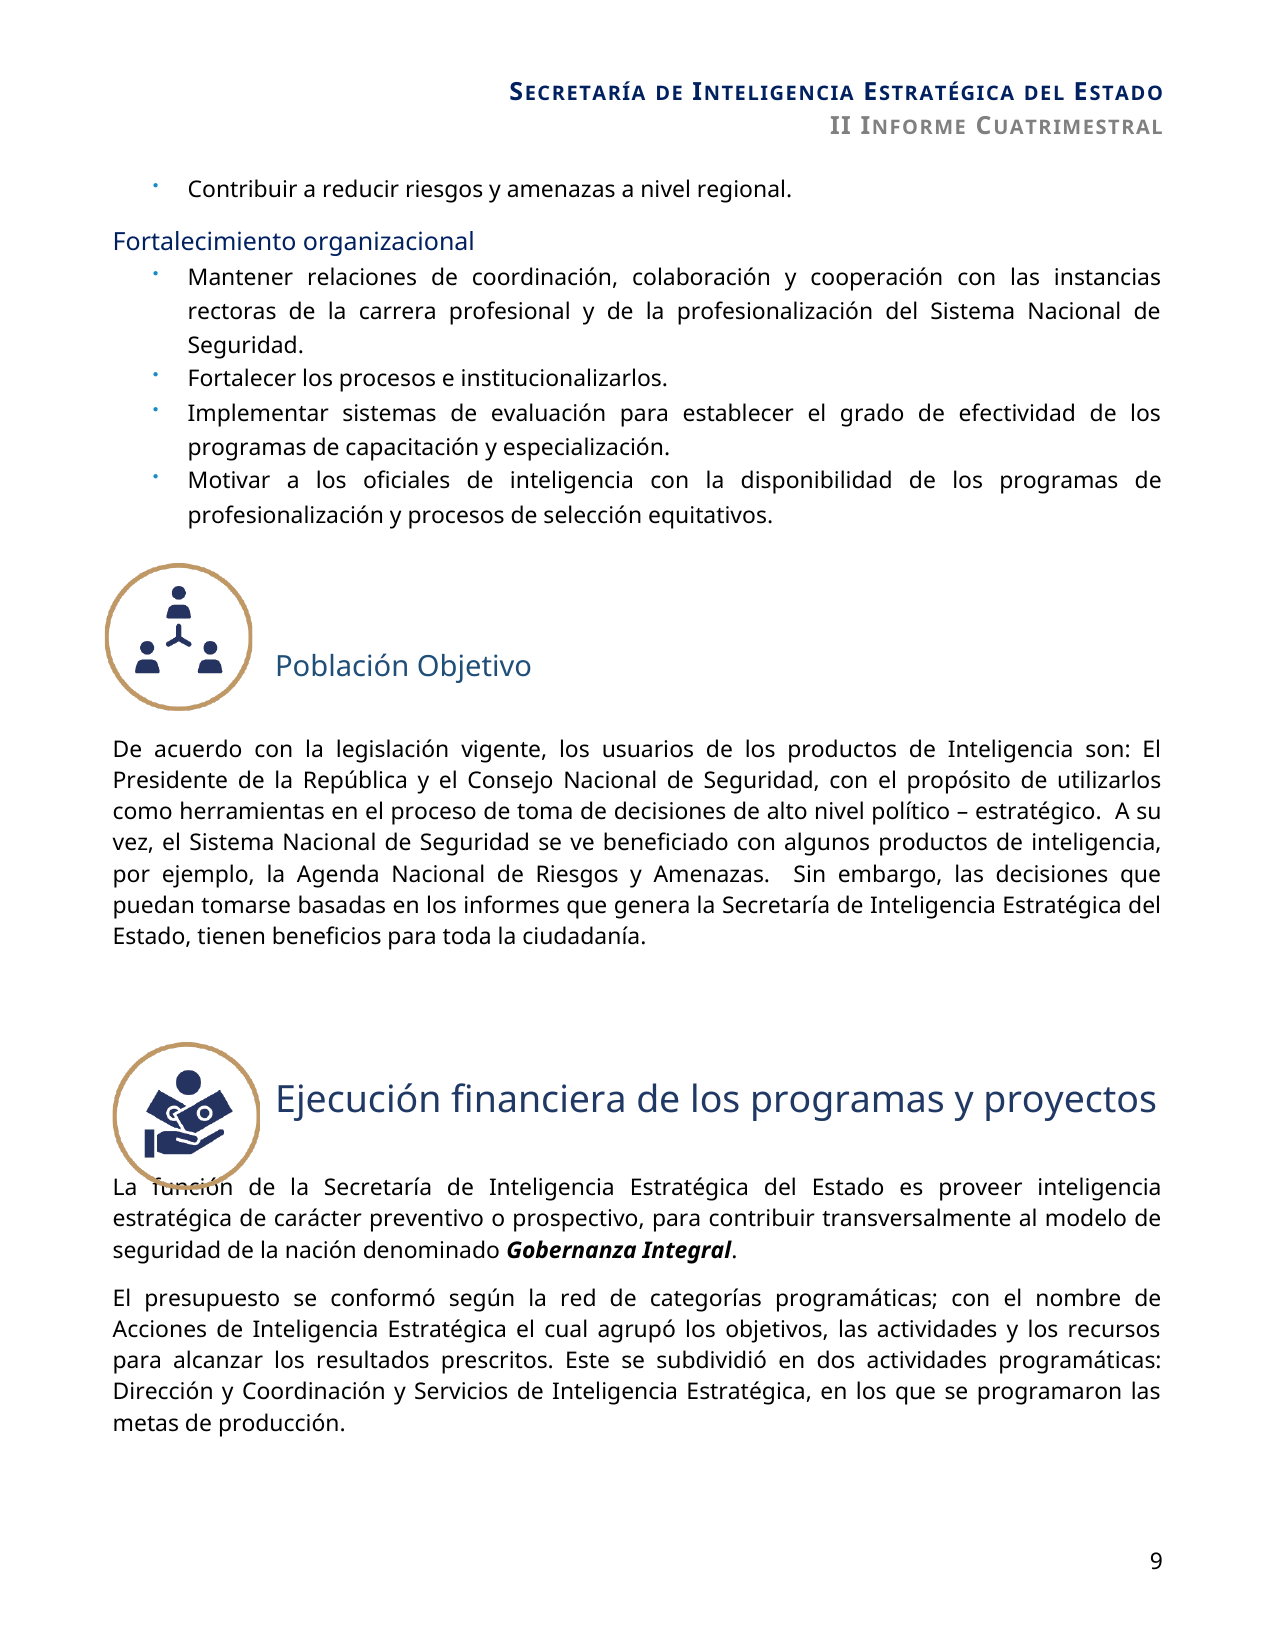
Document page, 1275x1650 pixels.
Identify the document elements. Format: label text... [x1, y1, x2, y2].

subtitle Población Objetivo [275, 645, 1162, 684]
text El presupuesto se conformó según la red de categorías programáticas; con el nombre de Acciones de Inteligencia Estratégica el cual agrupó los objetivos, las actividades y los recursos para alcanzar los resultados prescritos. Este se subdividió en dos actividades programáticas: Dirección y Coordinación y Servicios de Inteligencia Estratégica, en los que se programaron las metas de producción. [112, 1281, 1162, 1438]
list Motivar a los oficiales de inteligencia con la disponibilidad de los programas de profesionalización y procesos de selección equitativos. [150, 464, 1162, 530]
subtitle Ejecución financiera de los programas y proyectos [275, 1072, 1162, 1123]
list Contribuir a reducir riesgos y amenazas a nivel regional. [150, 173, 1162, 205]
list Fortalecer los procesos e institucionalizarlos. [150, 362, 1162, 394]
text De acuerdo con la legislación vigente, los usuarios de los productos de Inteligencia son: El Presidente de la República y el Consejo Nacional de Seguridad, con el propósito de utilizarlos como herramientas en el proceso de toma de decisiones de alto nivel político – estratégico. A su vez, el Sistema Nacional de Seguridad se ve beneficiado con algunos productos de inteligencia, por ejemplo, la Agenda Nacional de Riesgos y Amenazas. Sin embargo, las decisiones que puedan tomarse basadas en los informes que genera la Secretaría de Inteligencia Estratégica del Estado, tienen beneficios para toda la ciudadanía. [112, 732, 1162, 951]
picture [112, 1042, 260, 1190]
text La función de la Secretaría de Inteligencia Estratégica del Estado es proveer inteligencia estratégica de carácter preventivo o prospectivo, para contribuir transversalmente al modelo de seguridad de la nación denominado Gobernanza Integral. [112, 1171, 1162, 1265]
subtitle Fortalecimiento organizacional [112, 224, 1162, 258]
list Mantener relaciones de coordinación, colaboración y cooperación con las instancias rectoras de la carrera profesional y de la profesionalización del Sistema Nacional de Seguridad. [150, 261, 1162, 360]
picture [104, 563, 253, 711]
list Implementar sistemas de evaluación para establecer el grado de efectividad de los programas de capacitación y especialización. [150, 397, 1162, 462]
